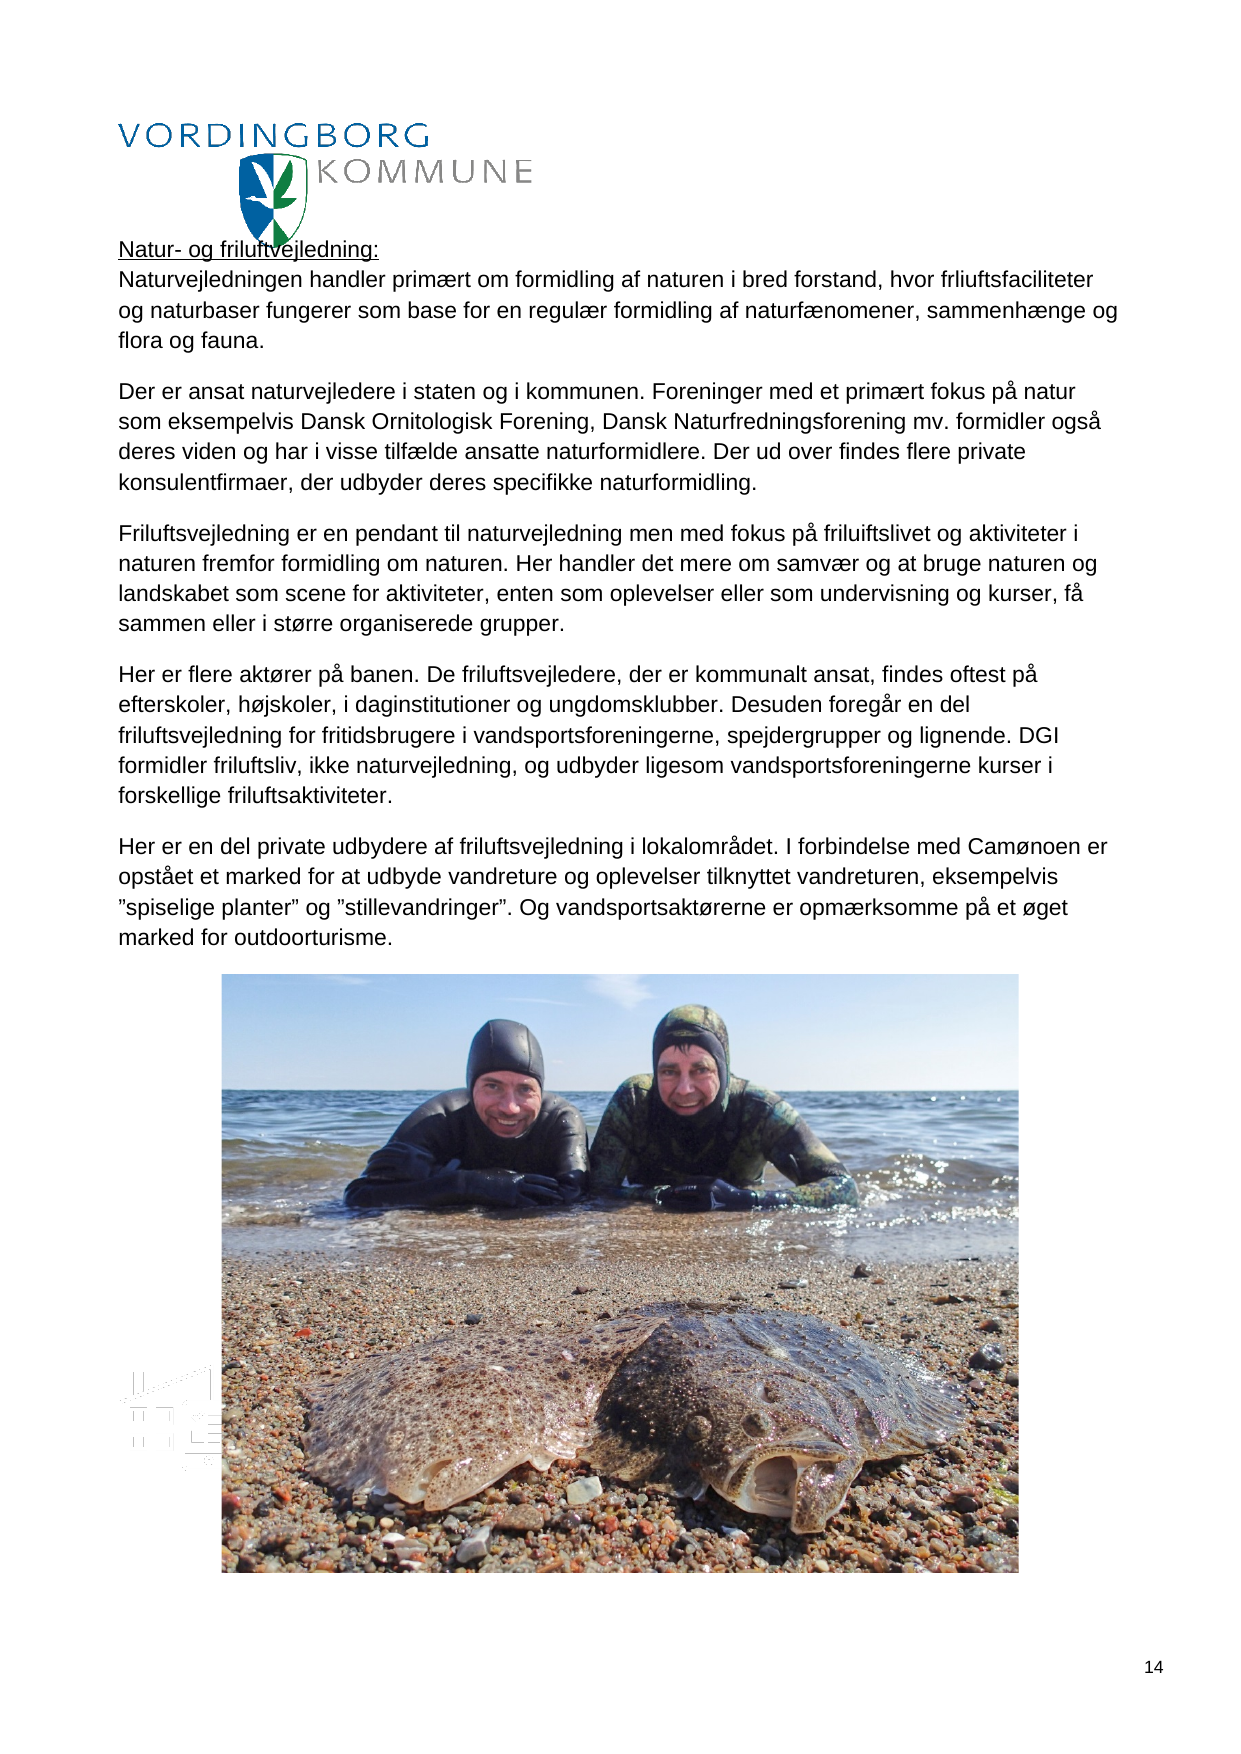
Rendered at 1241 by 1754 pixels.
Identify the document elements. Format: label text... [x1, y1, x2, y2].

text Friluftsvejledning er en pendant til naturvejledning men med fokus på friluiftslivet og aktiviteter i naturen fremfor formidling om naturen. Her handler det mere om samvær og at bruge naturen og landskabet som scene for aktiviteter, enten som oplevelser eller som undervisning og kurser, få sammen eller i større organiserede grupper. [118, 519, 1122, 637]
text Her er en del private udbydere af friluftsvejledning i lokalområdet. I forbindelse med Camønoen er opstået et marked for at udbyde vandreture og oplevelser tilknyttet vandreturen, eksempelvis ”spiselige planter” og ”stillevandringer”. Og vandsportsaktørerne er opmærksomme på et øget marked for outdoorturisme. [118, 833, 1122, 950]
text Her er flere aktører på banen. De friluftsvejledere, der er kommunalt ansat, findes oftest på efterskoler, højskoler, i daginstitutioner og ungdomsklubber. Desuden foregår en del friluftsvejledning for fritidsbrugere i vandsportsforeningerne, spejdergrupper og lignende. DGI formidler friluftsliv, ikke naturvejledning, og udbyder ligesom vandsportsforeningerne kurser i forskellige friluftsaktiviteter. [118, 661, 1122, 808]
text Naturvejledningen handler primært om formidling af naturen i bred forstand, hvor frliuftsfaciliteter og naturbaser fungerer som base for en regulær formidling af naturfænomener, sammenhænge og flora og fauna. [118, 266, 1122, 353]
text Natur- og friluftvejledning: [118, 236, 1122, 263]
text Der er ansat naturvejledere i staten og i kommunen. Foreninger med et primært fokus på natur som eksempelvis Dansk Ornitologisk Forening, Dansk Naturfredningsforening mv. formidler også deres viden og har i visse tilfælde ansatte naturformidlere. Der ud over findes flere private konsulentfirmaer, der udbyder deres specifikke naturformidling. [118, 378, 1122, 495]
picture [118, 123, 532, 236]
picture [118, 974, 1019, 1573]
